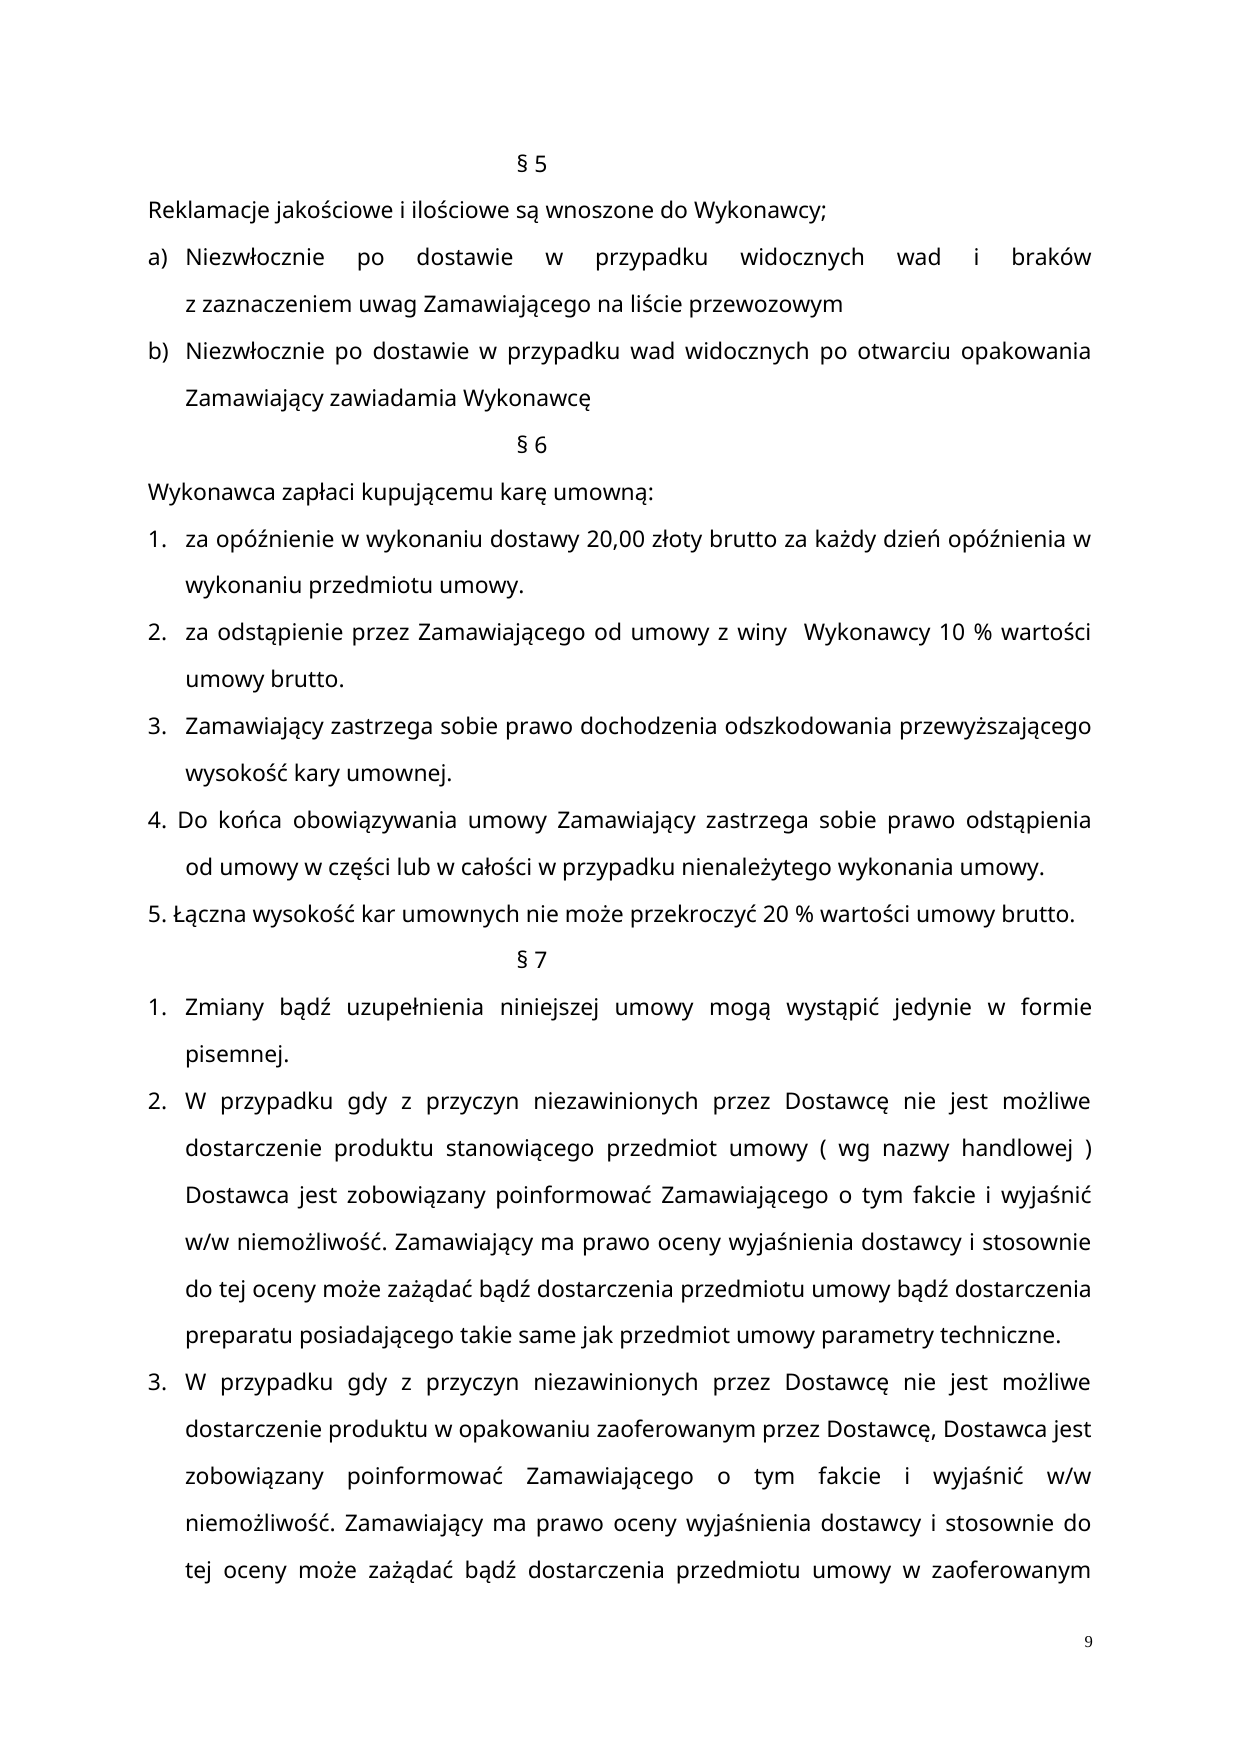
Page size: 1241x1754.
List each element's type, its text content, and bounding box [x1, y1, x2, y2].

text Wykonawca zapłaci kupującemu karę umowną: [148, 476, 1093, 507]
text 4. Do końca obowiązywania umowy Zamawiający zastrzega sobie prawo odstąpienia od umowy w części lub w całości w przypadku nienależytego wykonania umowy. [148, 804, 1093, 882]
text Reklamacje jakościowe i ilościowe są wnoszone do Wykonawcy; [148, 194, 1093, 226]
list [148, 1366, 1093, 1585]
text 3. Zamawiający zastrzega sobie prawo dochodzenia odszkodowania przewyższającego wysokość kary umownej. [148, 710, 1093, 788]
list Niezwłocznie po dostawie w przypadku wad widocznych po otwarciu opakowania Zamawiający zawiadamia Wykonawcę [148, 335, 1093, 413]
list Niezwłocznie po dostawie w przypadku widocznych wad i braków z zaznaczeniem uwag Zamawiającego na liście przewozowym [148, 241, 1093, 319]
text 5. Łączna wysokość kar umownych nie może przekroczyć 20 % wartości umowy brutto. [148, 898, 1093, 929]
list Zmiany bądź uzupełnienia niniejszej umowy mogą wystąpić jedynie w formie pisemnej. [148, 991, 1093, 1069]
text § 7 [516, 944, 1093, 976]
text § 6 [148, 429, 1093, 460]
text 2. za odstąpienie przez Zamawiającego od umowy z winy Wykonawcy 10 % wartości umowy brutto. [148, 616, 1093, 694]
list W przypadku gdy z przyczyn niezawinionych przez Dostawcę nie jest możliwe dostarczenie produktu stanowiącego przedmiot umowy ( wg nazwy handlowej ) Dostawca jest zobowiązany poinformować Zamawiającego o tym fakcie i wyjaśnić w/w niemożliwość. Zamawiający ma prawo oceny wyjaśnienia dostawcy i stosownie do tej oceny może zażądać bądź dostarczenia przedmiotu umowy bądź dostarczenia preparatu posiadającego takie same jak przedmiot umowy parametry techniczne. [148, 1085, 1093, 1351]
text 1. za opóźnienie w wykonaniu dostawy 20,00 złoty brutto za każdy dzień opóźnienia w wykonaniu przedmiotu umowy. [148, 523, 1093, 601]
text § 5 [443, 148, 1093, 179]
